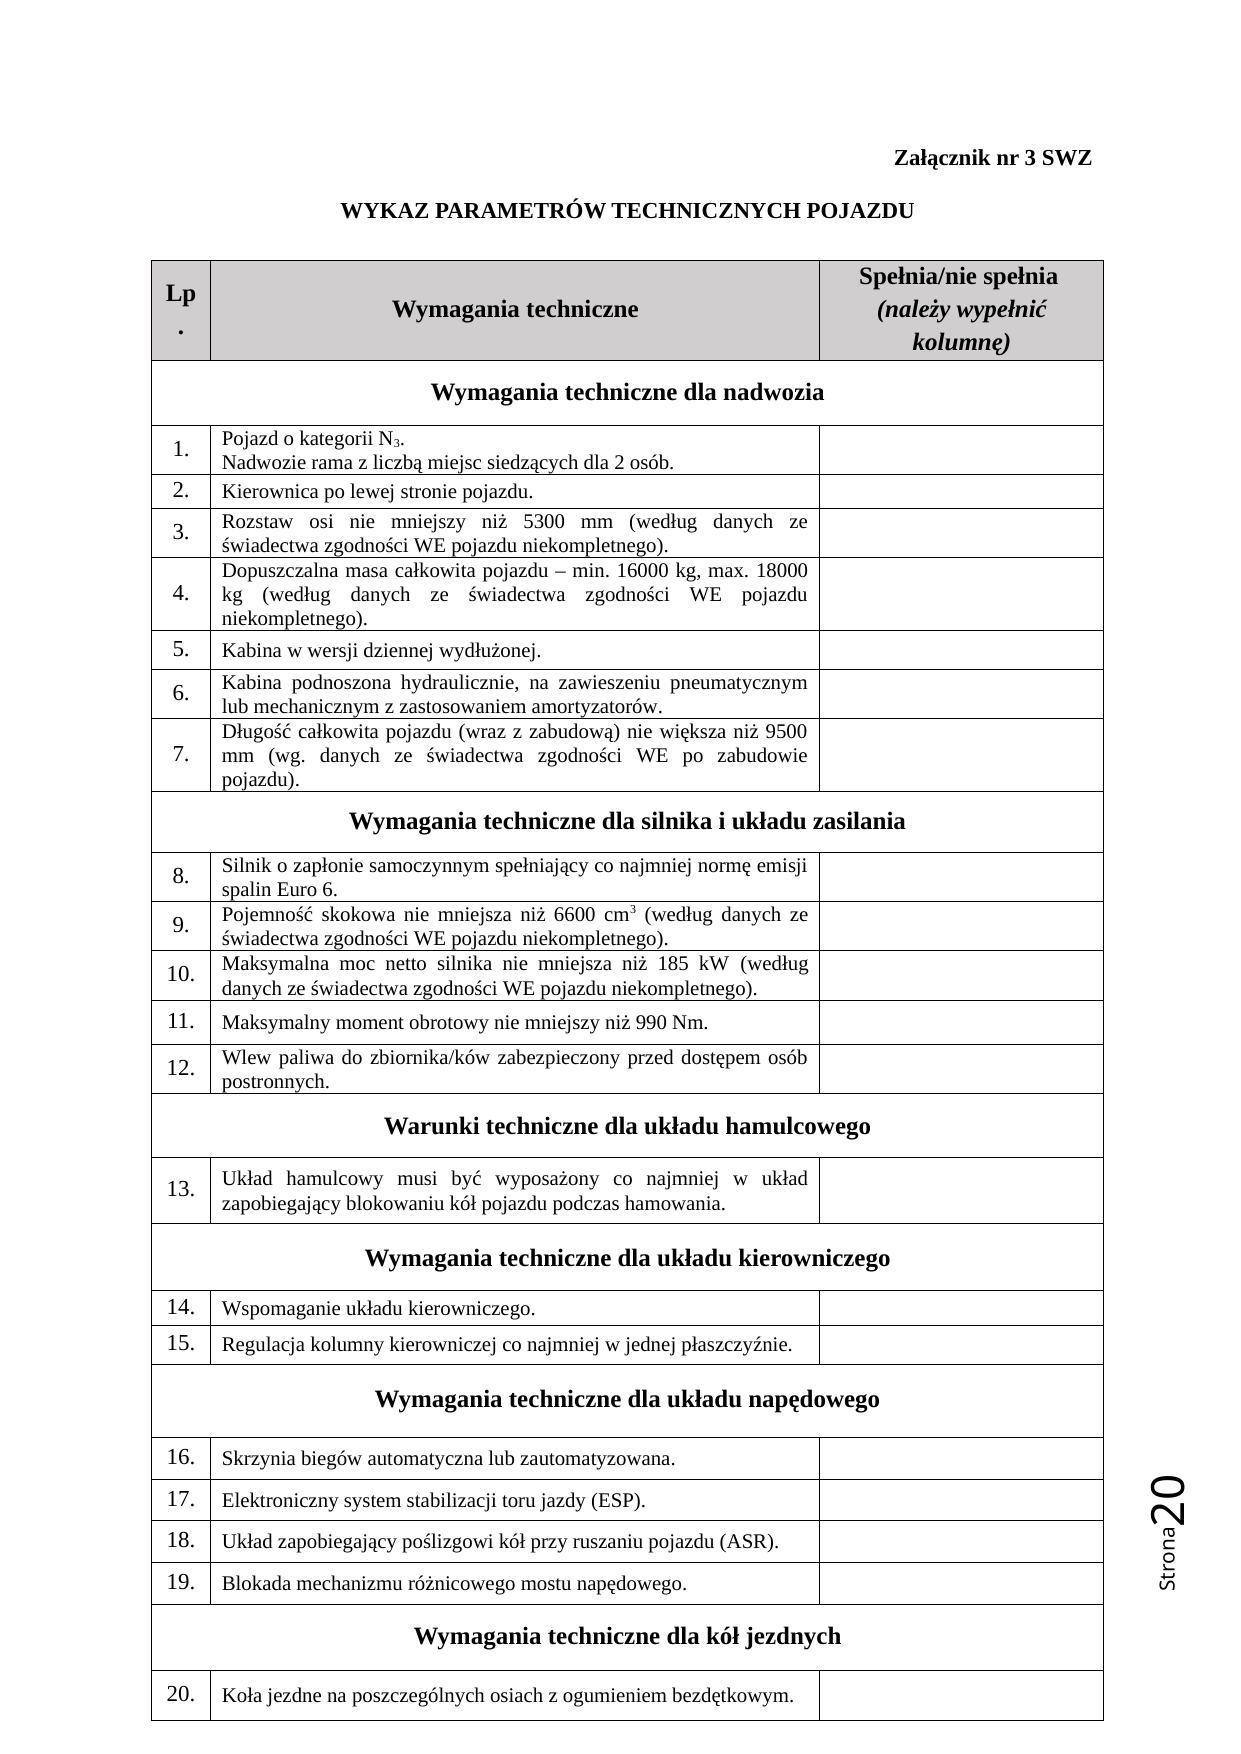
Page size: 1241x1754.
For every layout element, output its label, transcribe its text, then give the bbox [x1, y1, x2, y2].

table_cell [820, 670, 1103, 718]
table_header Wymagania techniczne [211, 261, 819, 360]
table_cell Pojemność skokowa nie mniejsza niż 6600 cm3 (według danych ze świadectwa zgodności WE pojazdu niekompletnego). [211, 902, 819, 950]
table_cell Długość całkowita pojazdu (wraz z zabudową) nie większa niż 9500 mm (wg. danych ze świadectwa zgodności WE po zabudowie pojazdu). [211, 719, 819, 791]
table_cell 3. [152, 509, 210, 557]
text Załącznik nr 3 SWZ [207, 144, 1092, 171]
table_cell Wspomaganie układu kierowniczego. [211, 1291, 819, 1324]
table_cell 8. [152, 853, 210, 901]
table_cell Blokada mechanizmu różnicowego mostu napędowego. [211, 1563, 819, 1603]
table_cell Pojazd o kategorii N3. Nadwozie rama z liczbą miejsc siedzących dla 2 osób. [211, 426, 819, 474]
table_cell [820, 1291, 1103, 1324]
table_cell 5. [152, 631, 210, 669]
table_cell Wymagania techniczne dla kół jezdnych [152, 1605, 1103, 1669]
table_cell [820, 1671, 1103, 1720]
table_cell 12. [152, 1045, 210, 1093]
table_cell Rozstaw osi nie mniejszy niż 5300 mm (według danych ze świadectwa zgodności WE pojazdu niekompletnego). [211, 509, 819, 557]
table_cell Kabina podnoszona hydraulicznie, na zawieszeniu pneumatycznym lub mechanicznym z zastosowaniem amortyzatorów. [211, 670, 819, 718]
table_cell [820, 902, 1103, 950]
table_cell [820, 1158, 1103, 1223]
table_cell 13. [152, 1158, 210, 1223]
table_cell Układ hamulcowy musi być wyposażony co najmniej w układ zapobiegający blokowaniu kół pojazdu podczas hamowania. [211, 1158, 819, 1223]
table_cell 2. [152, 475, 210, 508]
table_cell 17. [152, 1480, 210, 1520]
table_cell 11. [152, 1001, 210, 1044]
table_cell [820, 1563, 1103, 1603]
table_cell Wymagania techniczne dla nadwozia [152, 361, 1103, 425]
table_cell [820, 475, 1103, 508]
table_cell [820, 1045, 1103, 1093]
table_cell 7. [152, 719, 210, 791]
table_header Lp. [152, 261, 210, 360]
table_cell [820, 558, 1103, 630]
table_cell Układ zapobiegający poślizgowi kół przy ruszaniu pojazdu (ASR). [211, 1521, 819, 1562]
table_cell 1. [152, 426, 210, 474]
table_cell [820, 426, 1103, 474]
table_cell 6. [152, 670, 210, 718]
table_cell 16. [152, 1438, 210, 1478]
table_cell Skrzynia biegów automatyczna lub zautomatyzowana. [211, 1438, 819, 1478]
table_cell Kabina w wersji dziennej wydłużonej. [211, 631, 819, 669]
table_cell 9. [152, 902, 210, 950]
table_cell Regulacja kolumny kierowniczej co najmniej w jednej płaszczyźnie. [211, 1326, 819, 1363]
table_cell Koła jezdne na poszczególnych osiach z ogumieniem bezdętkowym. [211, 1671, 819, 1720]
table_cell 10. [152, 951, 210, 999]
table_cell 18. [152, 1521, 210, 1562]
table_cell 19. [152, 1563, 210, 1603]
table_cell Kierownica po lewej stronie pojazdu. [211, 475, 819, 508]
table_cell Warunki techniczne dla układu hamulcowego [152, 1094, 1103, 1157]
table_cell [820, 951, 1103, 999]
table_cell Wymagania techniczne dla układu napędowego [152, 1365, 1103, 1437]
table_cell [820, 719, 1103, 791]
table_cell [820, 1001, 1103, 1044]
table_cell 4. [152, 558, 210, 630]
table_cell Wlew paliwa do zbiornika/ków zabezpieczony przed dostępem osób postronnych. [211, 1045, 819, 1093]
table_cell [820, 509, 1103, 557]
table_cell [820, 1521, 1103, 1562]
table_cell [820, 1438, 1103, 1478]
table_cell [820, 1326, 1103, 1363]
table_cell Wymagania techniczne dla układu kierowniczego [152, 1224, 1103, 1290]
table_cell [820, 1480, 1103, 1520]
table_cell [820, 631, 1103, 669]
table_cell Elektroniczny system stabilizacji toru jazdy (ESP). [211, 1480, 819, 1520]
table_header Spełnia/nie spełnia (należy wypełnić kolumnę) [820, 261, 1103, 360]
table_cell Maksymalny moment obrotowy nie mniejszy niż 990 Nm. [211, 1001, 819, 1044]
text WYKAZ PARAMETRÓW TECHNICZNYCH POJAZDU [162, 197, 1092, 223]
table_cell [820, 853, 1103, 901]
table_cell Dopuszczalna masa całkowita pojazdu – min. 16000 kg, max. 18000 kg (według danych ze świadectwa zgodności WE pojazdu niekompletnego). [211, 558, 819, 630]
table_cell 20. [152, 1671, 210, 1720]
table_cell 15. [152, 1326, 210, 1363]
table_cell Wymagania techniczne dla silnika i układu zasilania [152, 792, 1103, 852]
table_cell Maksymalna moc netto silnika nie mniejsza niż 185 kW (według danych ze świadectwa zgodności WE pojazdu niekompletnego). [211, 951, 819, 999]
table_cell 14. [152, 1291, 210, 1324]
table_cell Silnik o zapłonie samoczynnym spełniający co najmniej normę emisji spalin Euro 6. [211, 853, 819, 901]
